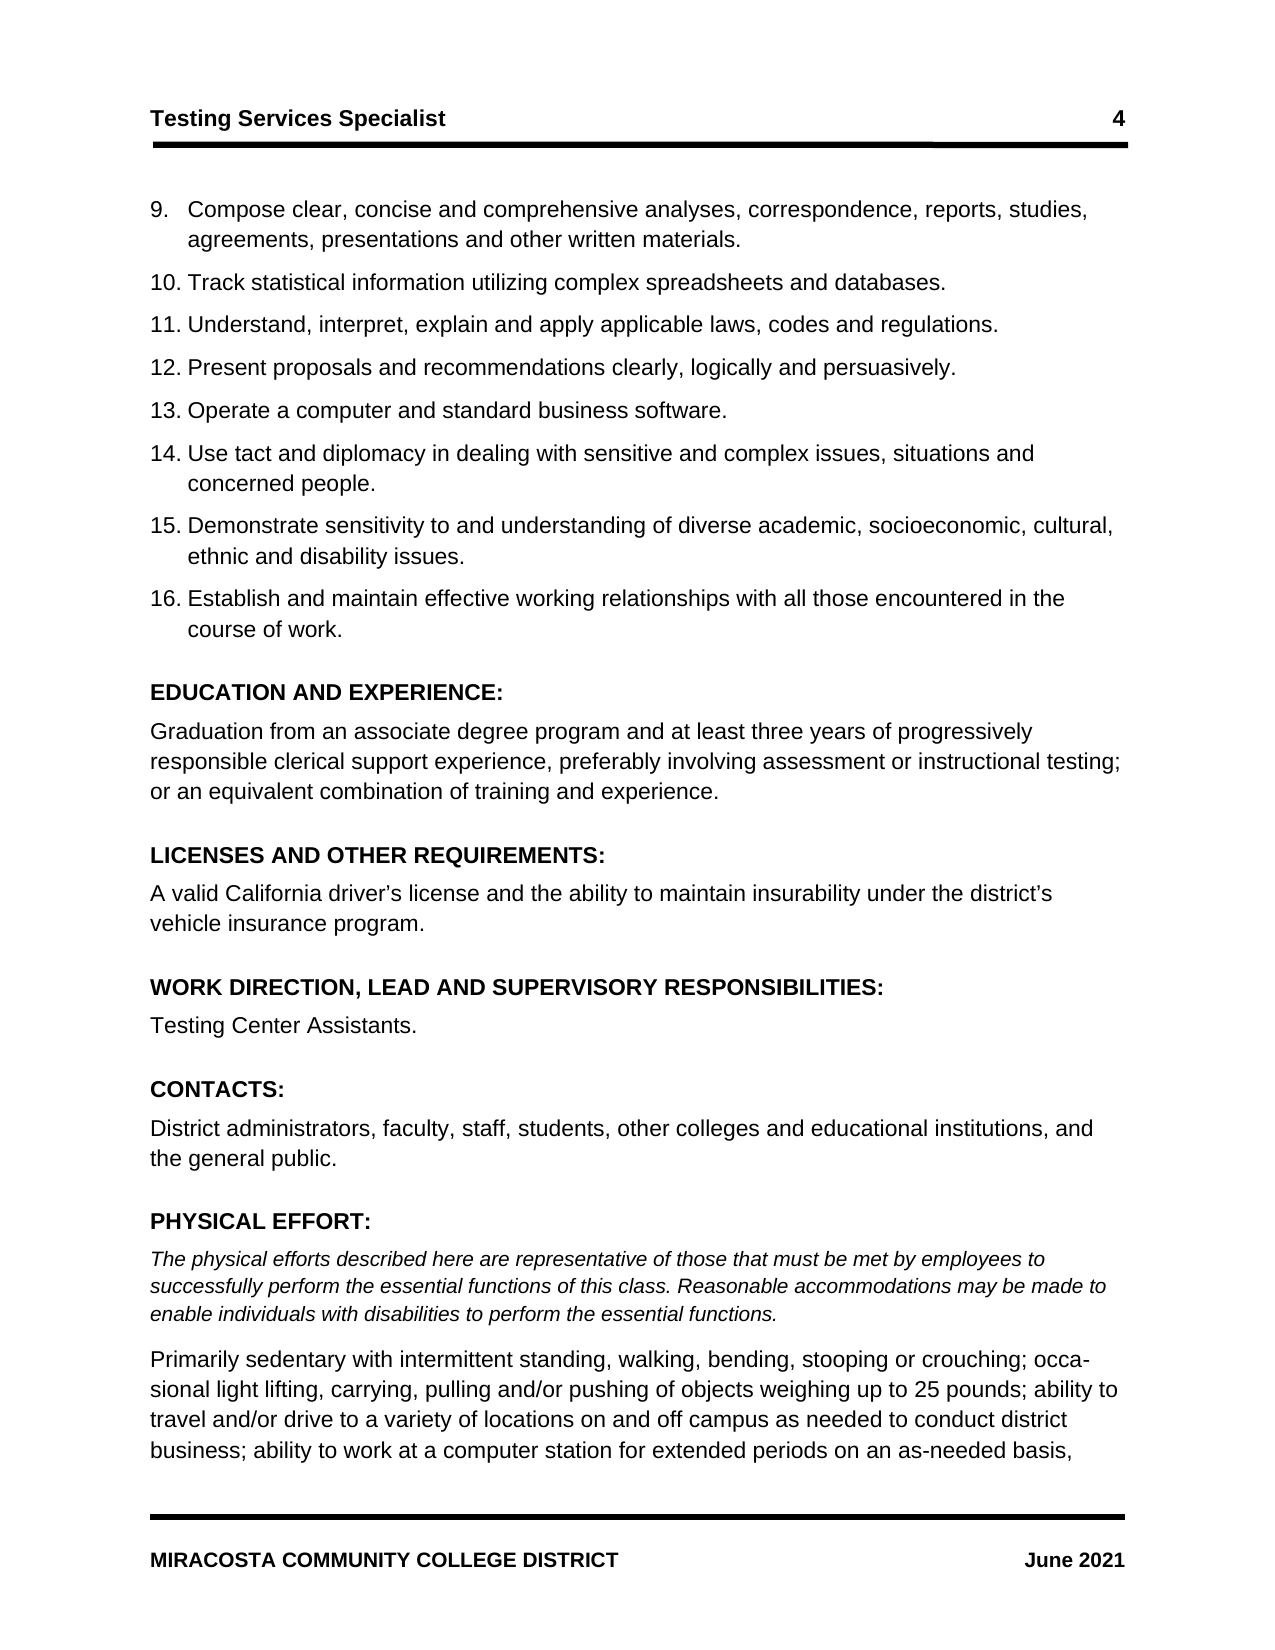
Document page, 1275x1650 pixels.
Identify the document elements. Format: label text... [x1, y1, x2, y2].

text Graduation from an associate degree program and at least three years of progressively responsible clerical support experience, preferably involving assessment or instructional testing; or an equivalent combination of training and experience. [150, 718, 1125, 804]
list Present proposals and recommendations clearly, logically and persuasively. [150, 354, 1125, 381]
text A valid California driver’s license and the ability to maintain insurability under the district’s vehicle insurance program. [150, 880, 1125, 937]
text The physical efforts described here are representative of those that must be met by employees to successfully perform the essential functions of this class. Reasonable accommodations may be made to enable individuals with disabilities to perform the essential functions. [150, 1247, 1125, 1326]
subtitle EDUCATION AND EXPERIENCE: [150, 679, 1125, 706]
list Understand, interpret, explain and apply applicable laws, codes and regulations. [150, 311, 1125, 338]
list Use tact and diplomacy in dealing with sensitive and complex issues, situations and concerned people. [150, 439, 1125, 496]
text PHYSICAL EFFORT: [150, 1208, 1125, 1235]
list Demonstrate sensitivity to and understanding of diverse academic, socioeconomic, cultural, ethnic and disability issues. [150, 512, 1125, 569]
text District administrators, faculty, staff, students, other colleges and educational institutions, and the general public. [150, 1114, 1125, 1171]
text CONTACTS: [150, 1076, 1125, 1102]
list Operate a computer and standard business software. [150, 397, 1125, 423]
text Testing Center Assistants. [150, 1012, 1125, 1039]
list Track statistical information utilizing complex spreadsheets and databases. [150, 269, 1125, 295]
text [150, 1346, 1125, 1463]
text WORK DIRECTION, LEAD AND SUPERVISORY RESPONSIBILITIES: [150, 974, 1125, 1000]
list Compose clear, concise and comprehensive analyses, correspondence, reports, studies, agreements, presentations and other written materials. [150, 196, 1125, 252]
subtitle LICENSES AND OTHER REQUIREMENTS: [150, 842, 1125, 868]
list Establish and maintain effective working relationships with all those encountered in the course of work. [150, 585, 1125, 642]
